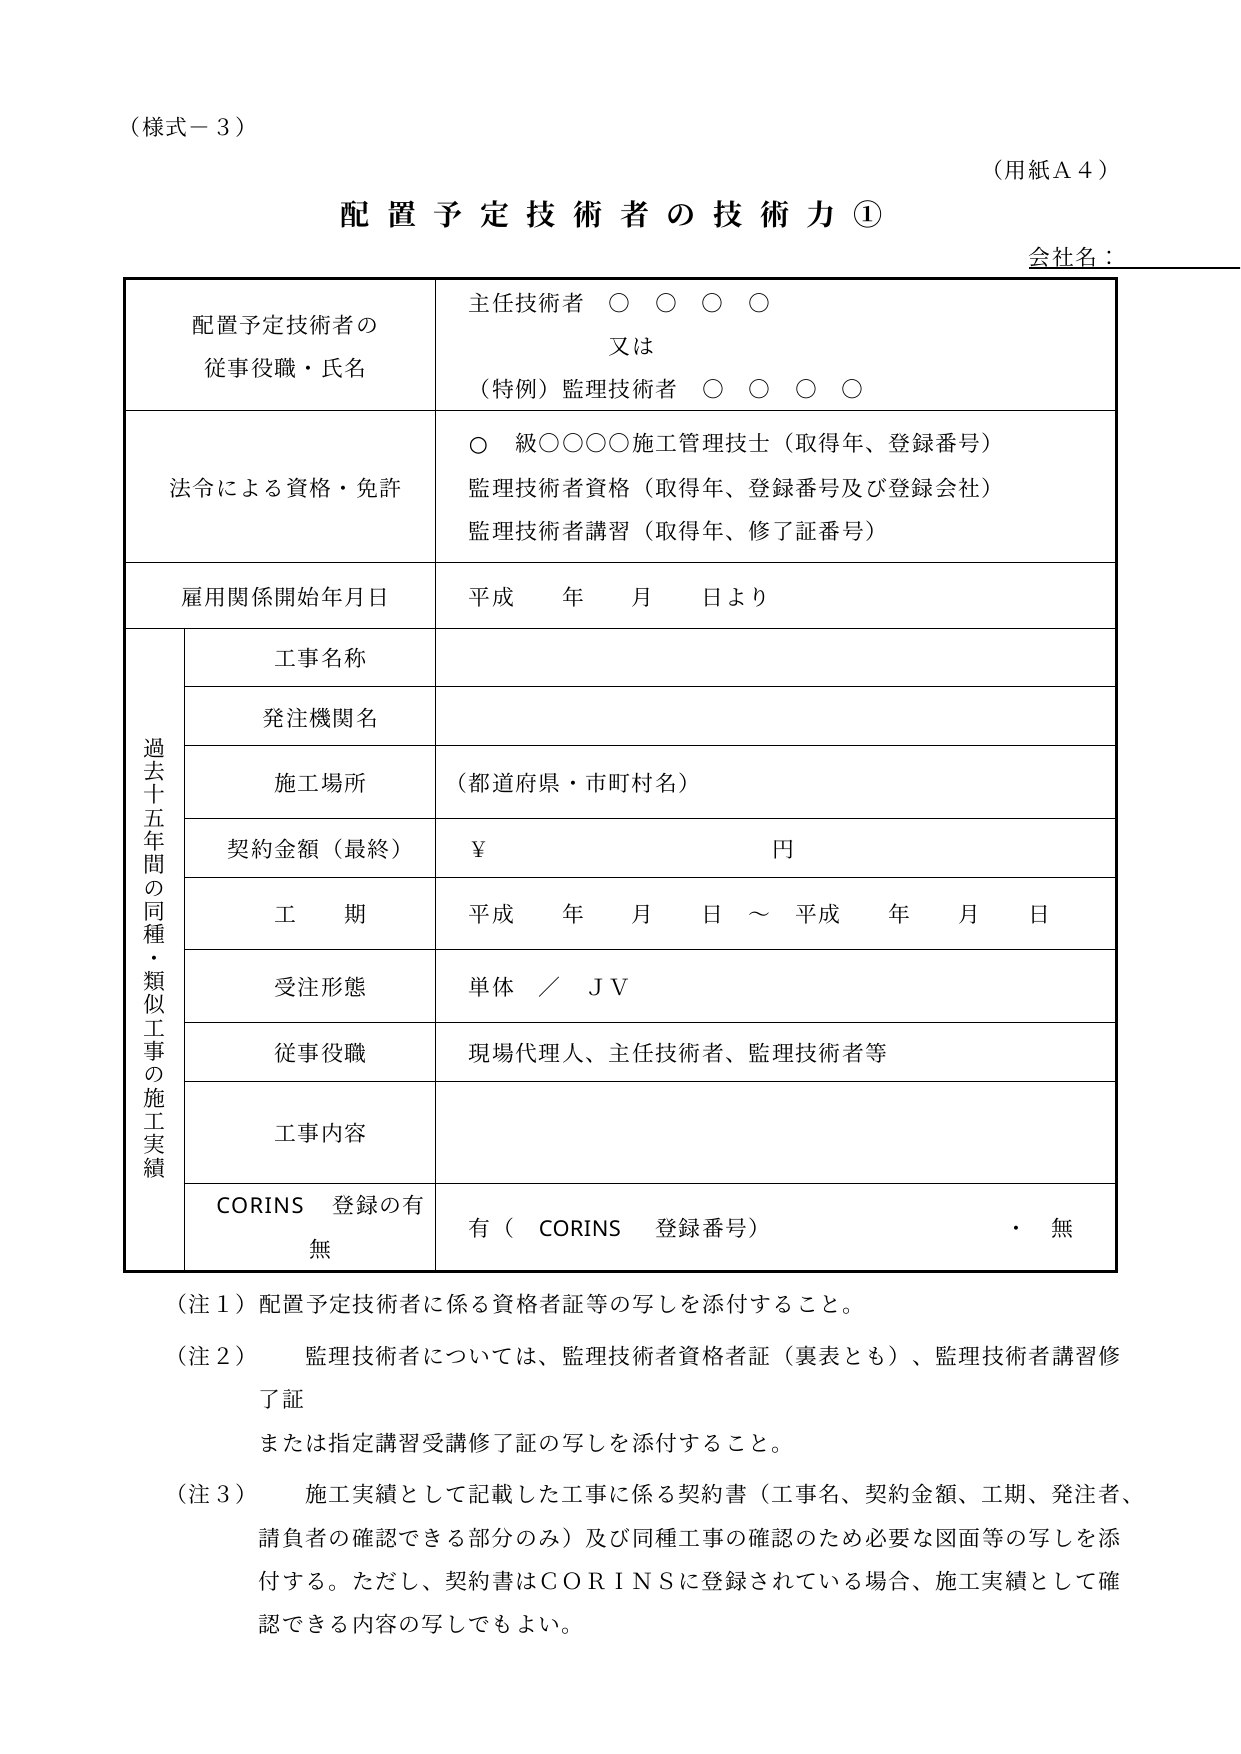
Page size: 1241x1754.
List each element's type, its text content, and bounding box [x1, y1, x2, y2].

table_cell 工事名称 [185, 629, 435, 686]
table_cell 発注機関名 [185, 687, 435, 745]
table_cell [436, 629, 1115, 686]
table_cell 過去十五年間の同種・類似工事の施工実績 [126, 629, 184, 1270]
text （様式－３） [96, 104, 1122, 148]
table_cell 単体 ／ ＪＶ [436, 950, 1115, 1022]
text または指定講習受講修了証の写しを添付すること。 [228, 1420, 1122, 1463]
text （注１）配置予定技術者に係る資格者証等の写しを添付すること。 [156, 1282, 1122, 1325]
text 配置予定技術者の技術力① [118, 191, 1122, 234]
table_cell （都道府県・市町村名） [436, 746, 1115, 818]
table_cell 工 期 [185, 878, 435, 949]
table_cell 雇用関係開始年月日 [126, 563, 435, 628]
table_cell 契約金額（最終） [185, 819, 435, 877]
table_cell 従事役職 [185, 1023, 435, 1081]
text （用紙Ａ４） [119, 148, 1122, 191]
table_cell CORINS登録の有無 [185, 1184, 435, 1270]
table_cell [436, 687, 1115, 745]
text （注２） 監理技術者については、監理技術者資格者証（裏表とも）、監理技術者講習修了証 [156, 1333, 1122, 1420]
table_cell 工事内容 [185, 1082, 435, 1182]
table_cell ￥ 円 [436, 819, 1115, 877]
table_cell 法令による資格・免許 [126, 411, 435, 562]
table_cell 受注形態 [185, 950, 435, 1022]
text （注３） 施工実績として記載した工事に係る契約書（工事名、契約金額、工期、発注者、請負者の確認できる部分のみ）及び同種工事の確認のため必要な図面等の写しを添付する。ただし、契約書はＣＯＲＩＮＳに登録されている場合、施工実績として確認できる内容の写しでもよい。 [155, 1472, 1122, 1645]
text 会社名： [118, 234, 1122, 277]
table_cell 平成 年 月 日 ～ 平成 年 月 日 [436, 878, 1115, 949]
table_cell 施工場所 [185, 746, 435, 818]
table_header 主任技術者 ○ ○ ○ ○ 又は （特例）監理技術者 ○ ○ ○ ○ [436, 280, 1115, 410]
table_cell 平成 年 月 日より [436, 563, 1115, 628]
table_cell [436, 1082, 1115, 1182]
table_cell 有（CORINS登録番号） ・ 無 [436, 1184, 1115, 1270]
table_cell 現場代理人、主任技術者、監理技術者等 [436, 1023, 1115, 1081]
table_cell ○級○○○○施工管理技士（取得年、登録番号） 監理技術者資格（取得年、登録番号及び登録会社） 監理技術者講習（取得年、修了証番号） [436, 411, 1115, 562]
table_header 配置予定技術者の 従事役職・氏名 [126, 280, 435, 410]
